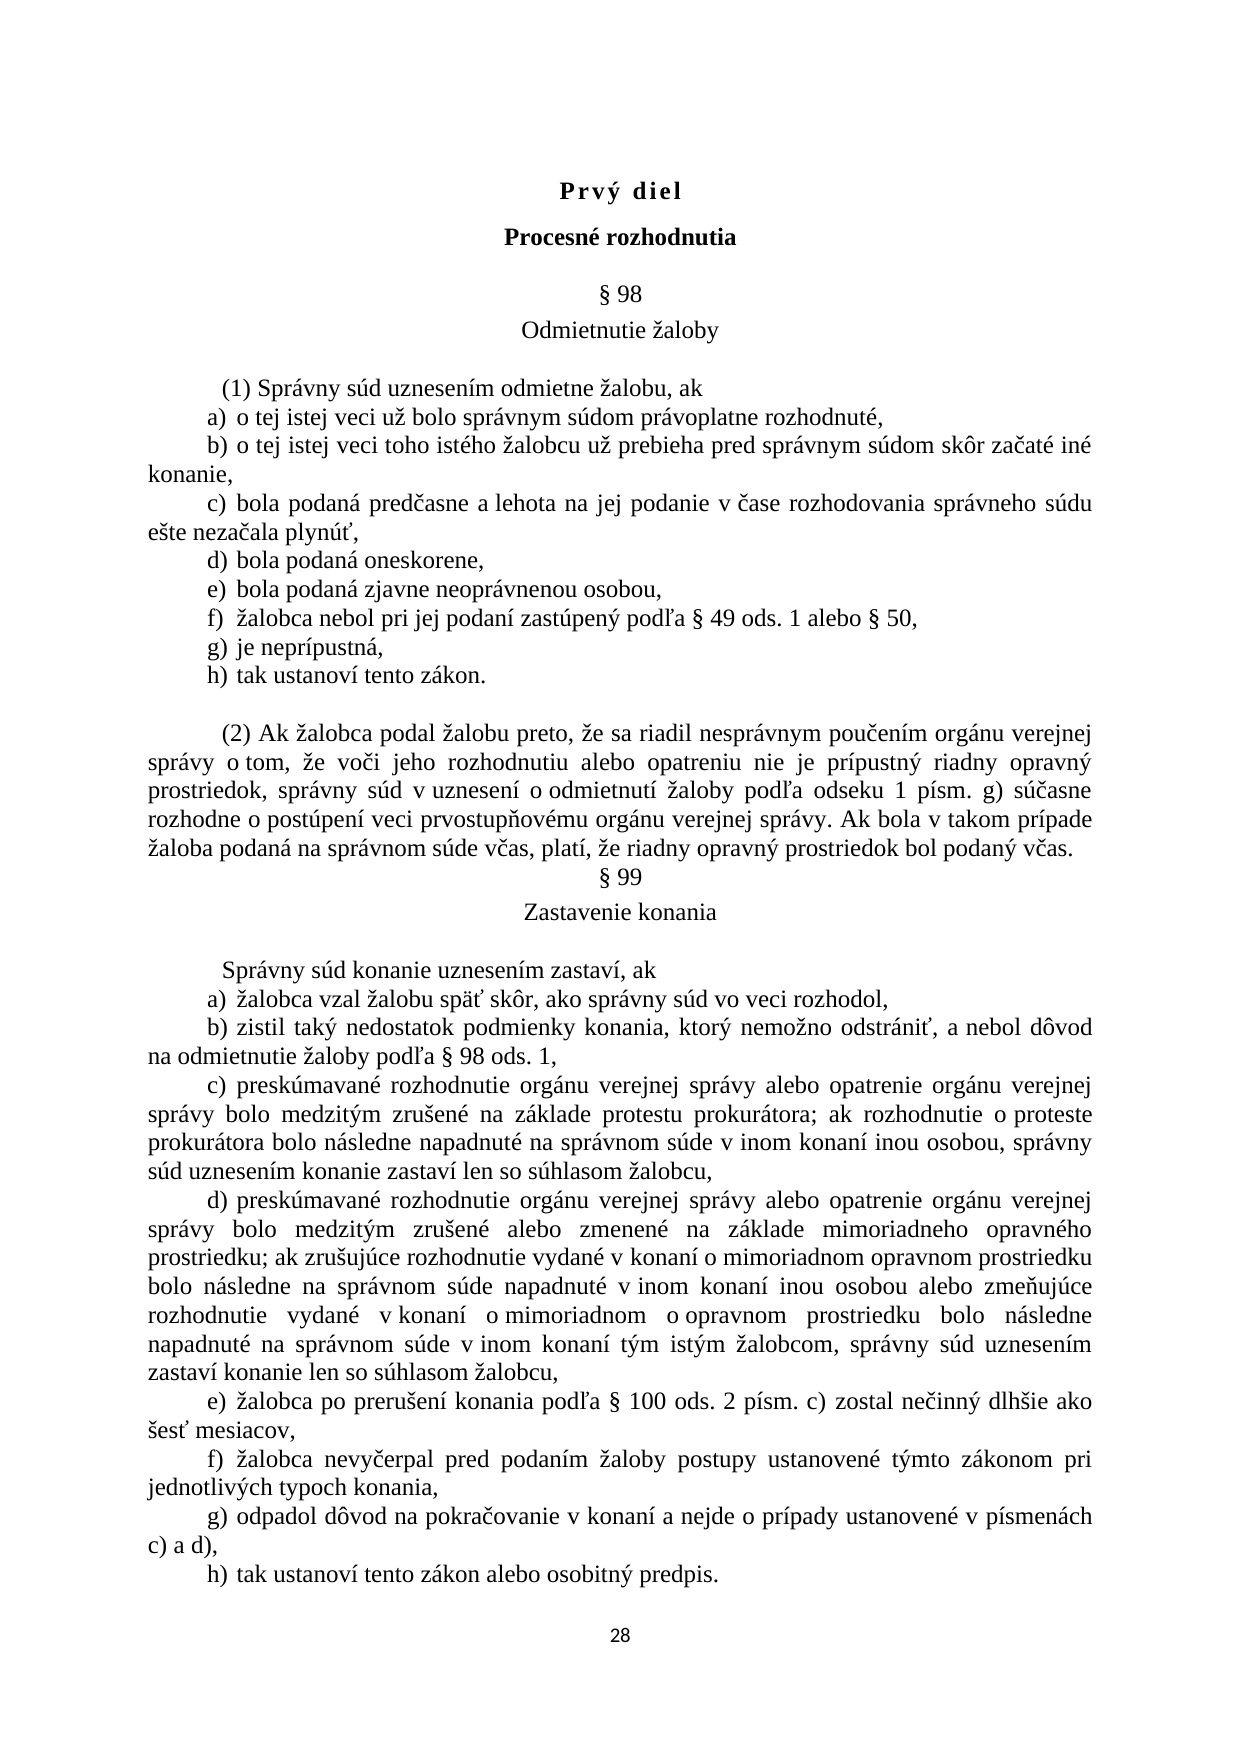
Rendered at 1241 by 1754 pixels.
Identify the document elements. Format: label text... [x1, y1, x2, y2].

text (1) Správny súd uznesením odmietne žalobu, ak [148, 373, 1092, 402]
list tak ustanoví tento zákon alebo osobitný predpis. [148, 1559, 1092, 1587]
list o tej istej veci už bolo správnym súdom právoplatne rozhodnuté, [148, 402, 1092, 430]
text (2) Ak žalobca podal žalobu preto, že sa riadil nesprávnym poučením orgánu verejnej správy o tom, že voči jeho rozhodnutiu alebo opatreniu nie je prípustný riadny opravný prostriedok, správny súd v uznesení o odmietnutí žaloby podľa odseku 1 písm. g) súčasne rozhodne o postúpení veci prvostupňovému orgánu verejnej správy. Ak bola v takom prípade žaloba podaná na správnom súde včas, platí, že riadny opravný prostriedok bol podaný včas. [148, 718, 1092, 862]
list žalobca vzal žalobu späť skôr, ako správny súd vo veci rozhodol, [148, 984, 1092, 1012]
list žalobca nevyčerpal pred podaním žaloby postupy ustanovené týmto zákonom pri jednotlivých typoch konania, [148, 1444, 1092, 1501]
list tak ustanoví tento zákon. [148, 660, 1092, 689]
list žalobca po prerušení konania podľa § 100 ods. 2 písm. c) zostal nečinný dlhšie ako šesť mesiacov, [148, 1386, 1092, 1444]
text Prvý diel [148, 176, 1092, 222]
list bola podaná oneskorene, [148, 545, 1092, 574]
list je neprípustná, [148, 632, 1092, 660]
list bola podaná predčasne a lehota na jej podanie v čase rozhodovania správneho súdu ešte nezačala plynúť, [148, 488, 1092, 545]
text § 99 [148, 862, 1092, 897]
text Odmietnutie žaloby [148, 315, 1092, 344]
list preskúmavané rozhodnutie orgánu verejnej správy alebo opatrenie orgánu verejnej správy bolo medzitým zrušené alebo zmenené na základe mimoriadneho opravného prostriedku; ak zrušujúce rozhodnutie vydané v konaní o mimoriadnom opravnom prostriedku bolo následne na správnom súde napadnuté v inom konaní inou osobou alebo zmeňujúce rozhodnutie vydané v konaní o mimoriadnom o opravnom prostriedku bolo následne napadnuté na správnom súde v inom konaní tým istým žalobcom, správny súd uznesením zastaví konanie len so súhlasom žalobcu, [148, 1185, 1092, 1386]
text § 98 [148, 279, 1092, 315]
list preskúmavané rozhodnutie orgánu verejnej správy alebo opatrenie orgánu verejnej správy bolo medzitým zrušené na základe protestu prokurátora; ak rozhodnutie o proteste prokurátora bolo následne napadnuté na správnom súde v inom konaní inou osobou, správny súd uznesením konanie zastaví len so súhlasom žalobcu, [148, 1070, 1092, 1185]
text Správny súd konanie uznesením zastaví, ak [148, 955, 1092, 984]
list bola podaná zjavne neoprávnenou osobou, [148, 574, 1092, 603]
list zistil taký nedostatok podmienky konania, ktorý nemožno odstrániť, a nebol dôvod na odmietnutie žaloby podľa § 98 ods. 1, [148, 1012, 1092, 1070]
text Zastavenie konania [148, 897, 1092, 926]
list žalobca nebol pri jej podaní zastúpený podľa § 49 ods. 1 alebo § 50, [148, 603, 1092, 632]
list o tej istej veci toho istého žalobcu už prebieha pred správnym súdom skôr začaté iné konanie, [148, 430, 1092, 488]
text Procesné rozhodnutia [148, 222, 1092, 251]
list odpadol dôvod na pokračovanie v konaní a nejde o prípady ustanovené v písmenách c) a d), [148, 1501, 1092, 1559]
